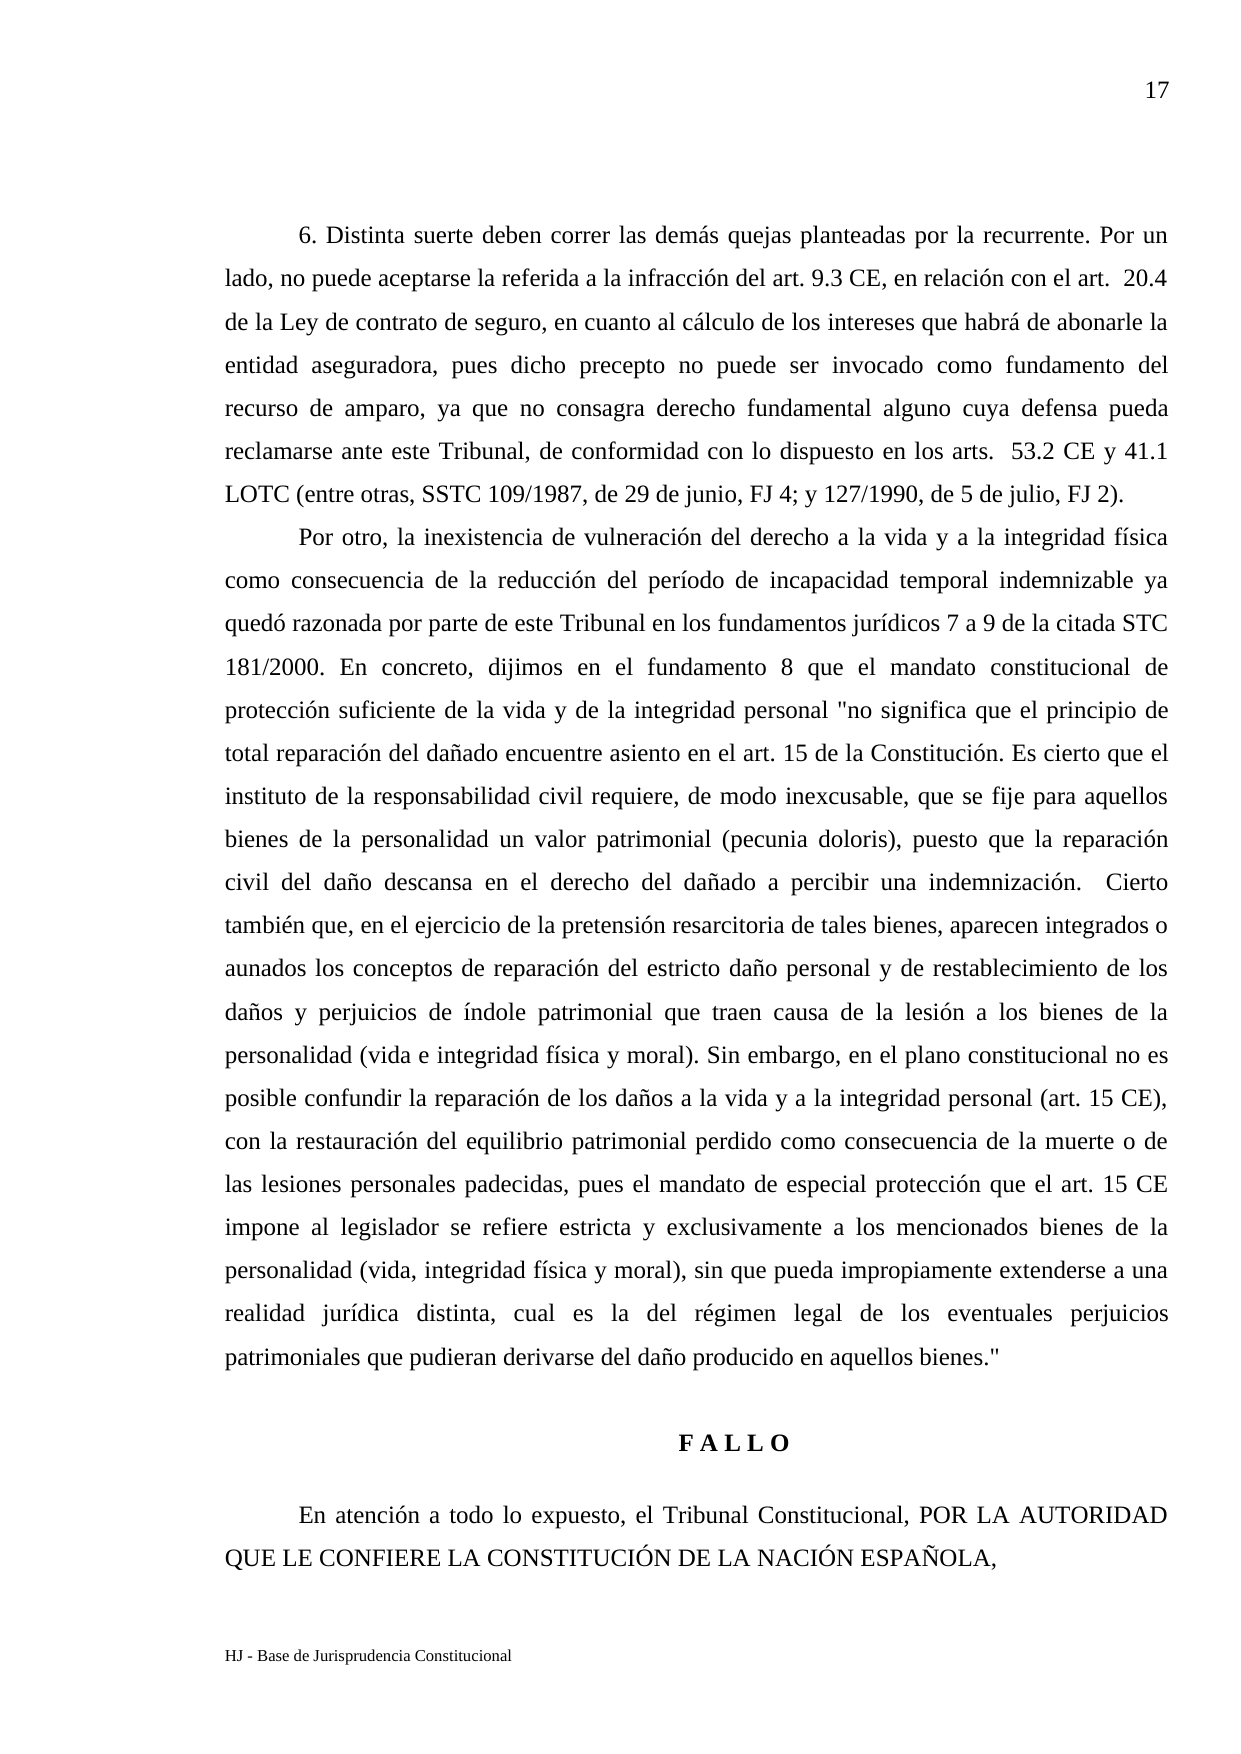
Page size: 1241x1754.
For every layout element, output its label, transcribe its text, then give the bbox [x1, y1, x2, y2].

text 6. Distinta suerte deben correr las demás quejas planteadas por la recurrente. Por un lado, no puede aceptarse la referida a la infracción del art. 9.3 CE, en relación con el art. 20.4 de la Ley de contrato de seguro, en cuanto al cálculo de los intereses que habrá de abonarle la entidad aseguradora, pues dicho precepto no puede ser invocado como fundamento del recurso de amparo, ya que no consagra derecho fundamental alguno cuya defensa pueda reclamarse ante este Tribunal, de conformidad con lo dispuesto en los arts. 53.2 CE y 41.1 LOTC (entre otras, SSTC 109/1987, de 29 de junio, FJ 4; y 127/1990, de 5 de julio, FJ 2). [224, 220, 1169, 508]
text Por otro, la inexistencia de vulneración del derecho a la vida y a la integridad física como consecuencia de la reducción del período de incapacidad temporal indemnizable ya quedó razonada por parte de este Tribunal en los fundamentos jurídicos 7 a 9 de la citada STC 181/2000. En concreto, dijimos en el fundamento 8 que el mandato constitucional de protección suficiente de la vida y de la integridad personal "no significa que el principio de total reparación del dañado encuentre asiento en el art. 15 de la Constitución. Es cierto que el instituto de la responsabilidad civil requiere, de modo inexcusable, que se fije para aquellos bienes de la personalidad un valor patrimonial (pecunia doloris), puesto que la reparación civil del daño descansa en el derecho del dañado a percibir una indemnización. Cierto también que, en el ejercicio de la pretensión resarcitoria de tales bienes, aparecen integrados o aunados los conceptos de reparación del estricto daño personal y de restablecimiento de los daños y perjuicios de índole patrimonial que traen causa de la lesión a los bienes de la personalidad (vida e integridad física y moral). Sin embargo, en el plano constitucional no es posible confundir la reparación de los daños a la vida y a la integridad personal (art. 15 CE), con la restauración del equilibrio patrimonial perdido como consecuencia de la muerte o de las lesiones personales padecidas, pues el mandato de especial protección que el art. 15 CE impone al legislador se refiere estricta y exclusivamente a los mencionados bienes de la personalidad (vida, integridad física y moral), sin que pueda impropiamente extenderse a una realidad jurídica distinta, cual es la del régimen legal de los eventuales perjuicios patrimoniales que pudieran derivarse del daño producido en aquellos bienes." [224, 522, 1169, 1370]
text En atención a todo lo expuesto, el Tribunal Constitucional, POR LA AUTORIDAD QUE LE CONFIERE LA CONSTITUCIÓN DE LA NACIÓN ESPAÑOLA, [224, 1500, 1169, 1572]
subtitle F A L L O [224, 1428, 1169, 1457]
